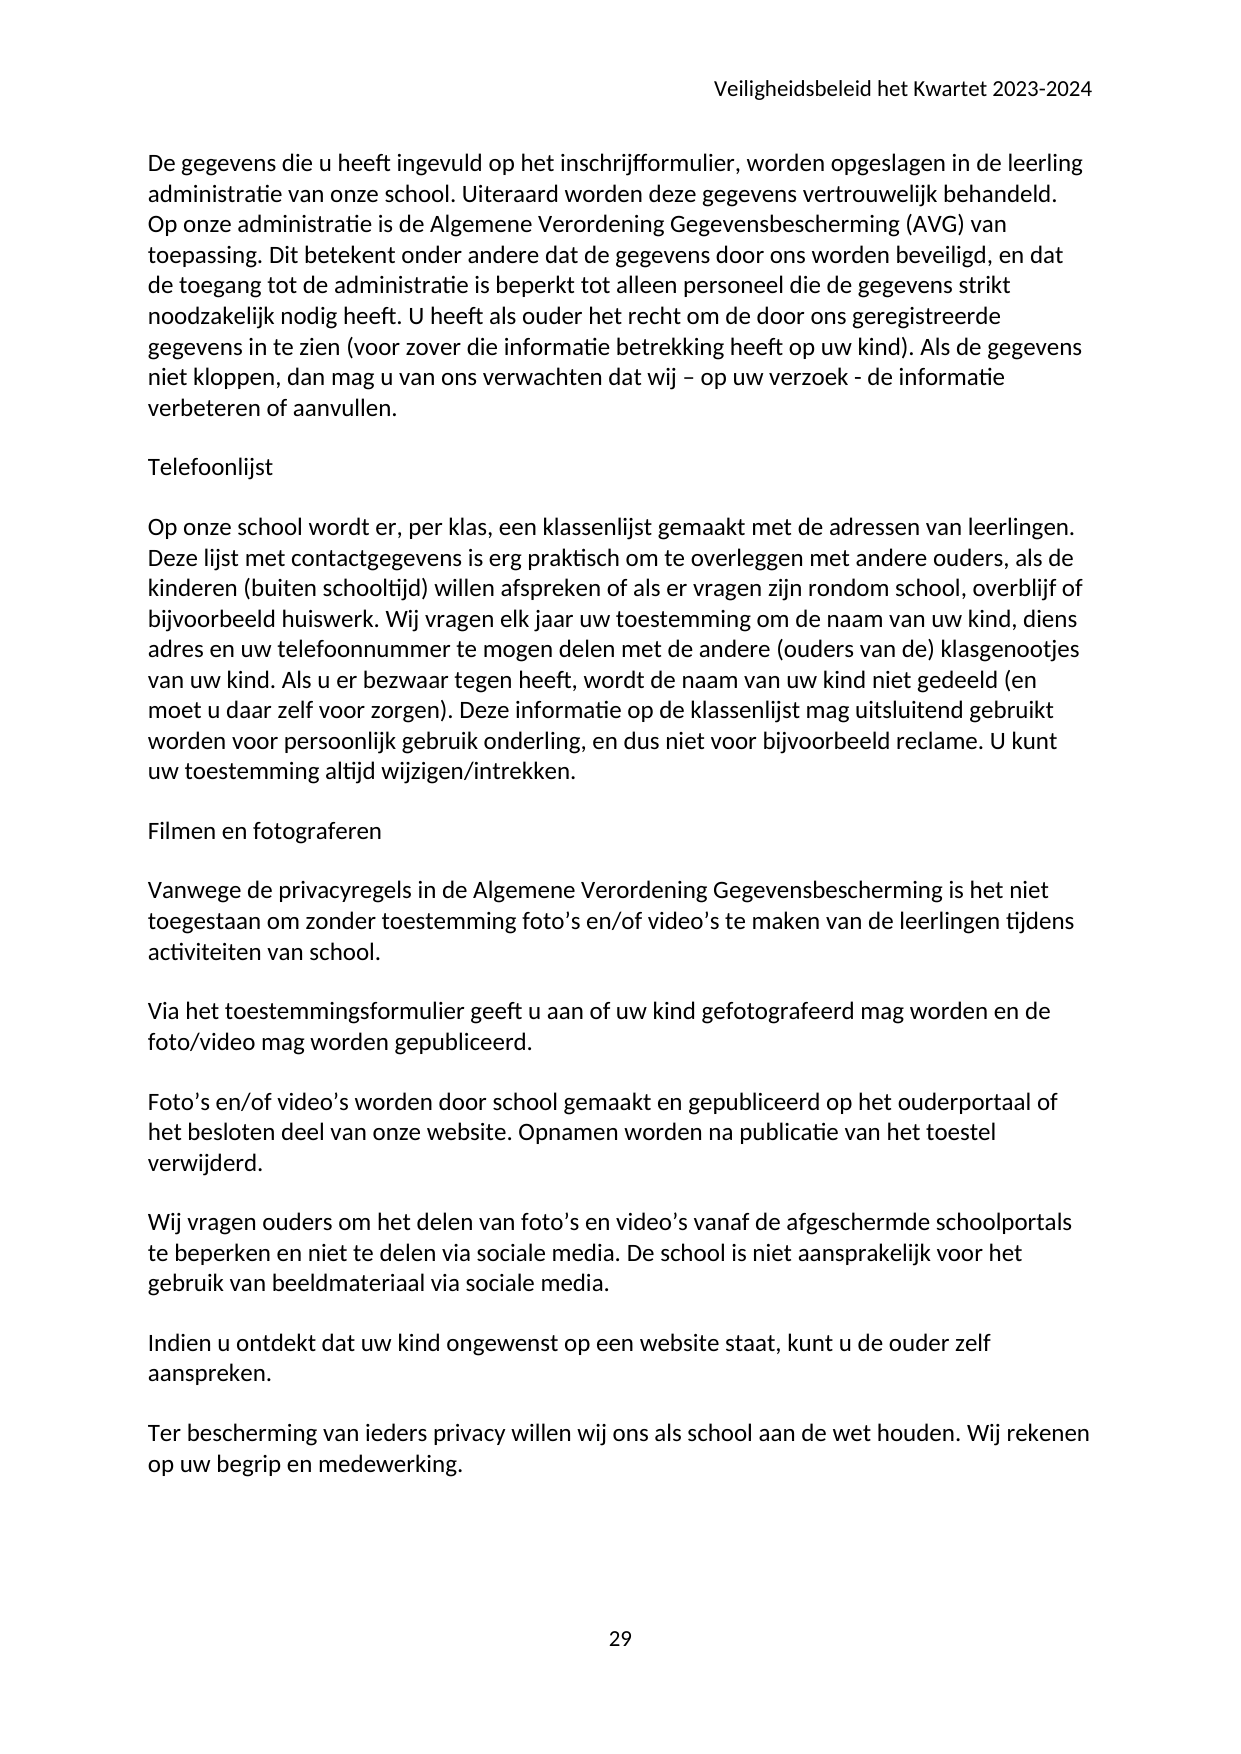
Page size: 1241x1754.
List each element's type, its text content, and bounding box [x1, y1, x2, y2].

text Indien u ontdekt dat uw kind ongewenst op een website staat, kunt u de ouder zelf aanspreken. [148, 1327, 1093, 1388]
text De gegevens die u heeft ingevuld op het inschrijfformulier, worden opgeslagen in de leerling administratie van onze school. Uiteraard worden deze gegevens vertrouwelijk behandeld. Op onze administratie is de Algemene Verordening Gegevensbescherming (AVG) van toepassing. Dit betekent onder andere dat de gegevens door ons worden beveiligd, en dat de toegang tot de administratie is beperkt tot alleen personeel die de gegevens strikt noodzakelijk nodig heeft. U heeft als ouder het recht om de door ons geregistreerde gegevens in te zien (voor zover die informatie betrekking heeft op uw kind). Als de gegevens niet kloppen, dan mag u van ons verwachten dat wij – op uw verzoek - de informatie verbeteren of aanvullen. [148, 148, 1093, 422]
text Via het toestemmingsformulier geeft u aan of uw kind gefotografeerd mag worden en de foto/video mag worden gepubliceerd. [148, 995, 1093, 1056]
text Op onze school wordt er, per klas, een klassenlijst gemaakt met de adressen van leerlingen. Deze lijst met contactgegevens is erg praktisch om te overleggen met andere ouders, als de kinderen (buiten schooltijd) willen afspreken of als er vragen zijn rondom school, overblijf of bijvoorbeeld huiswerk. Wij vragen elk jaar uw toestemming om de naam van uw kind, diens adres en uw telefoonnummer te mogen delen met de andere (ouders van de) klasgenootjes van uw kind. Als u er bezwaar tegen heeft, wordt de naam van uw kind niet gedeeld (en moet u daar zelf voor zorgen). Deze informatie op de klassenlijst mag uitsluitend gebruikt worden voor persoonlijk gebruik onderling, en dus niet voor bijvoorbeeld reclame. U kunt uw toestemming altijd wijzigen/intrekken. [148, 511, 1093, 786]
text Filmen en fotograferen [148, 815, 1093, 846]
text Foto’s en/of video’s worden door school gemaakt en gepubliceerd op het ouderportaal of het besloten deel van onze website. Opnamen worden na publicatie van het toestel verwijderd. [148, 1086, 1093, 1177]
text Wij vragen ouders om het delen van foto’s en video’s vanaf de afgeschermde schoolportals te beperken en niet te delen via sociale media. De school is niet aansprakelijk voor het gebruik van beeldmateriaal via sociale media. [148, 1206, 1093, 1298]
text Telefoonlijst [148, 451, 1093, 482]
text Vanwege de privacyregels in de Algemene Verordening Gegevensbescherming is het niet toegestaan om zonder toestemming foto’s en/of video’s te maken van de leerlingen tijdens activiteiten van school. [148, 875, 1093, 966]
text Ter bescherming van ieders privacy willen wij ons als school aan de wet houden. Wij rekenen op uw begrip en medewerking. [148, 1417, 1093, 1478]
